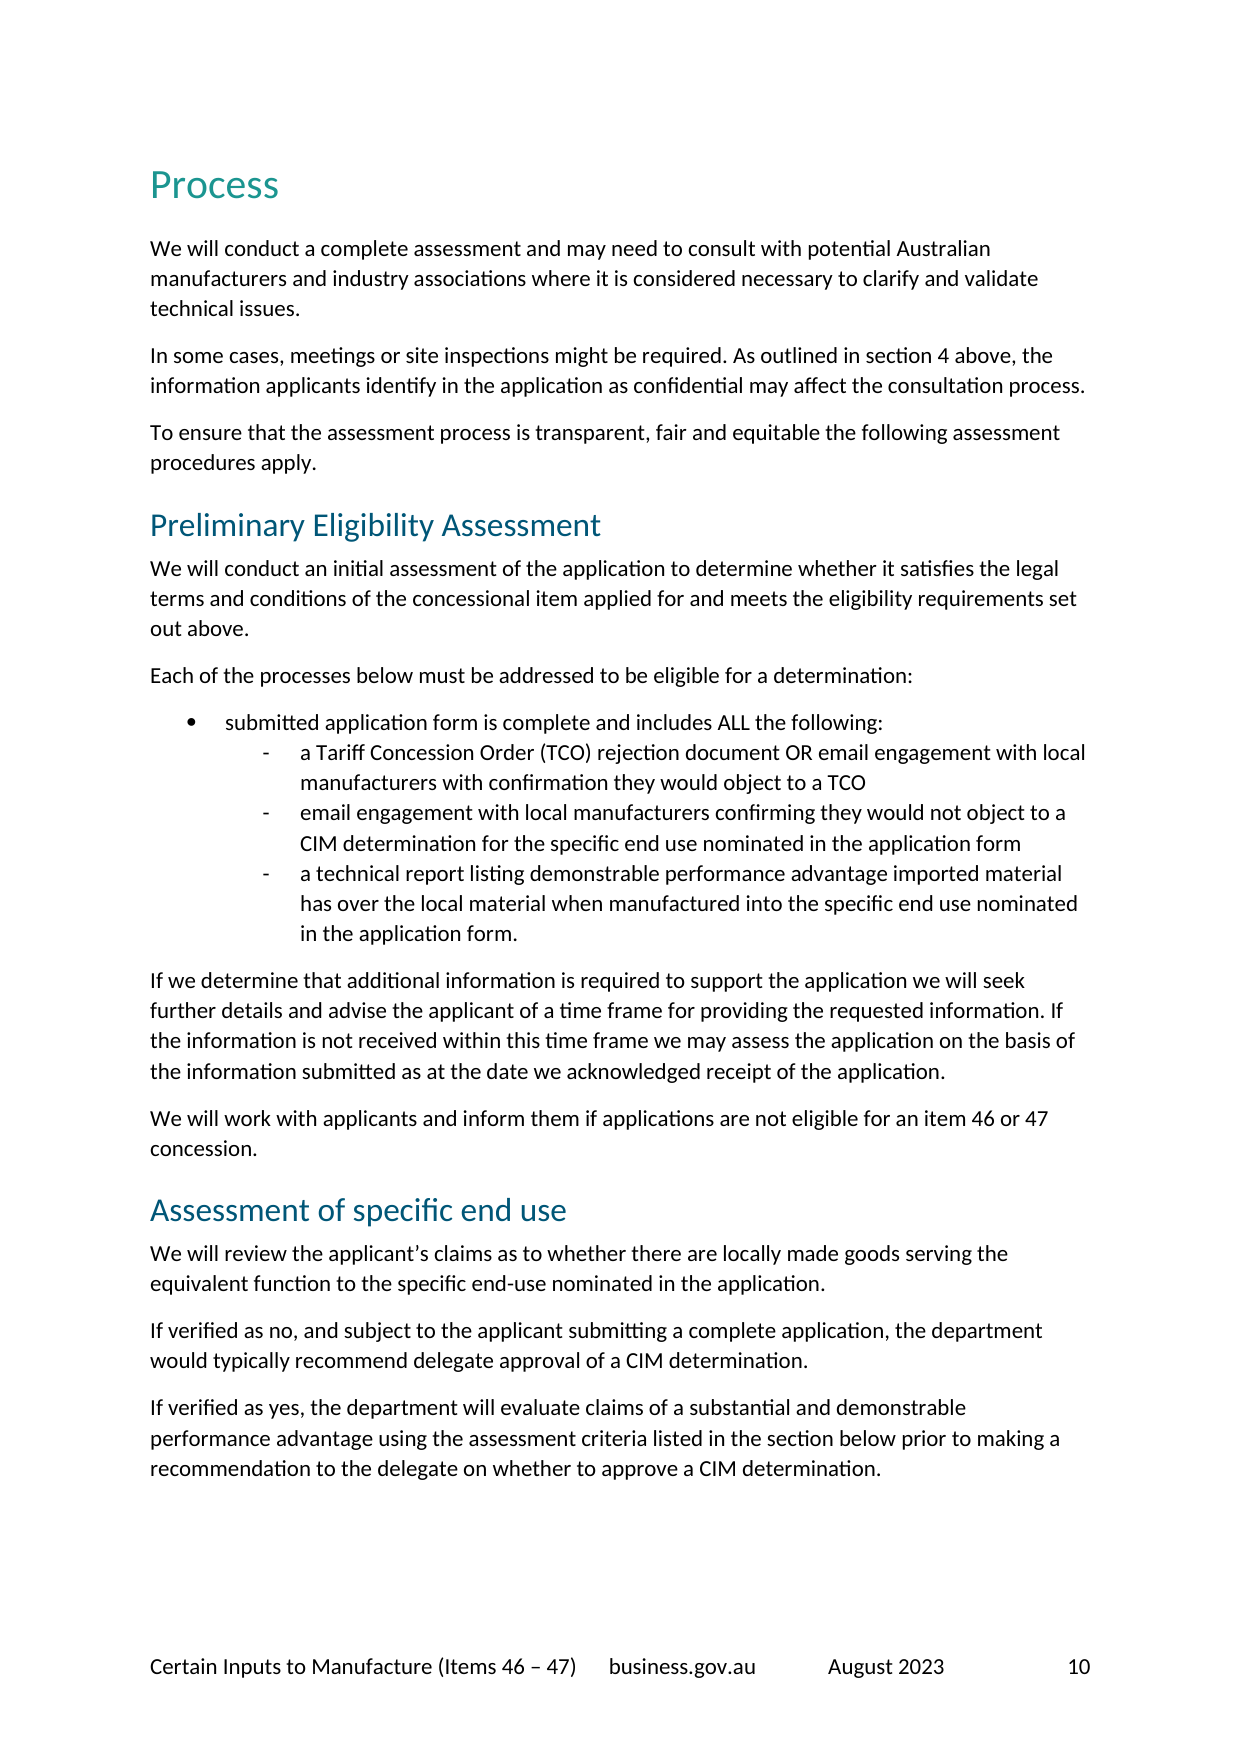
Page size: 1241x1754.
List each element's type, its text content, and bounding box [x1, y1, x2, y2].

subtitle Preliminary Eligibility Assessment [150, 503, 1090, 544]
subtitle Assessment of specific end use [150, 1189, 1090, 1230]
list email engagement with local manufacturers confirming they would not object to a CIM determination for the specific end use nominated in the application form [262, 798, 1090, 857]
list submitted application form is complete and includes ALL the following: [187, 708, 1090, 736]
list a Tariff Concession Order (TCO) rejection document OR email engagement with local manufacturers with confirmation they would object to a TCO [262, 738, 1090, 796]
text We will conduct a complete assessment and may need to consult with potential Australian manufacturers and industry associations where it is considered necessary to clarify and validate technical issues. [150, 234, 1090, 322]
text We will review the applicant’s claims as to whether there are locally made goods serving the equivalent function to the specific end-use nominated in the application. [150, 1239, 1090, 1298]
text Each of the processes below must be addressed to be eligible for a determination: [150, 661, 1090, 689]
text To ensure that the assessment process is transparent, fair and equitable the following assessment procedures apply. [150, 418, 1090, 476]
subtitle Process [150, 158, 1090, 209]
text We will work with applicants and inform them if applications are not eligible for an item 46 or 47 concession. [150, 1104, 1090, 1162]
list a technical report listing demonstrable performance advantage imported material has over the local material when manufactured into the specific end use nominated in the application form. [262, 859, 1090, 947]
text In some cases, meetings or site inspections might be required. As outlined in section 4 above, the information applicants identify in the application as confidential may affect the consultation process. [150, 341, 1090, 399]
text If verified as yes, the department will evaluate claims of a substantial and demonstrable performance advantage using the assessment criteria listed in the section below prior to making a recommendation to the delegate on whether to approve a CIM determination. [150, 1393, 1090, 1482]
text If verified as no, and subject to the applicant submitting a complete application, the department would typically recommend delegate approval of a CIM determination. [150, 1316, 1090, 1375]
text We will conduct an initial assessment of the application to determine whether it satisfies the legal terms and conditions of the concessional item applied for and meets the eligibility requirements set out above. [150, 554, 1090, 642]
text If we determine that additional information is required to support the application we will seek further details and advise the applicant of a time frame for providing the requested information. If the information is not received within this time frame we may assess the application on the basis of the information submitted as at the date we acknowledged receipt of the application. [150, 966, 1090, 1085]
